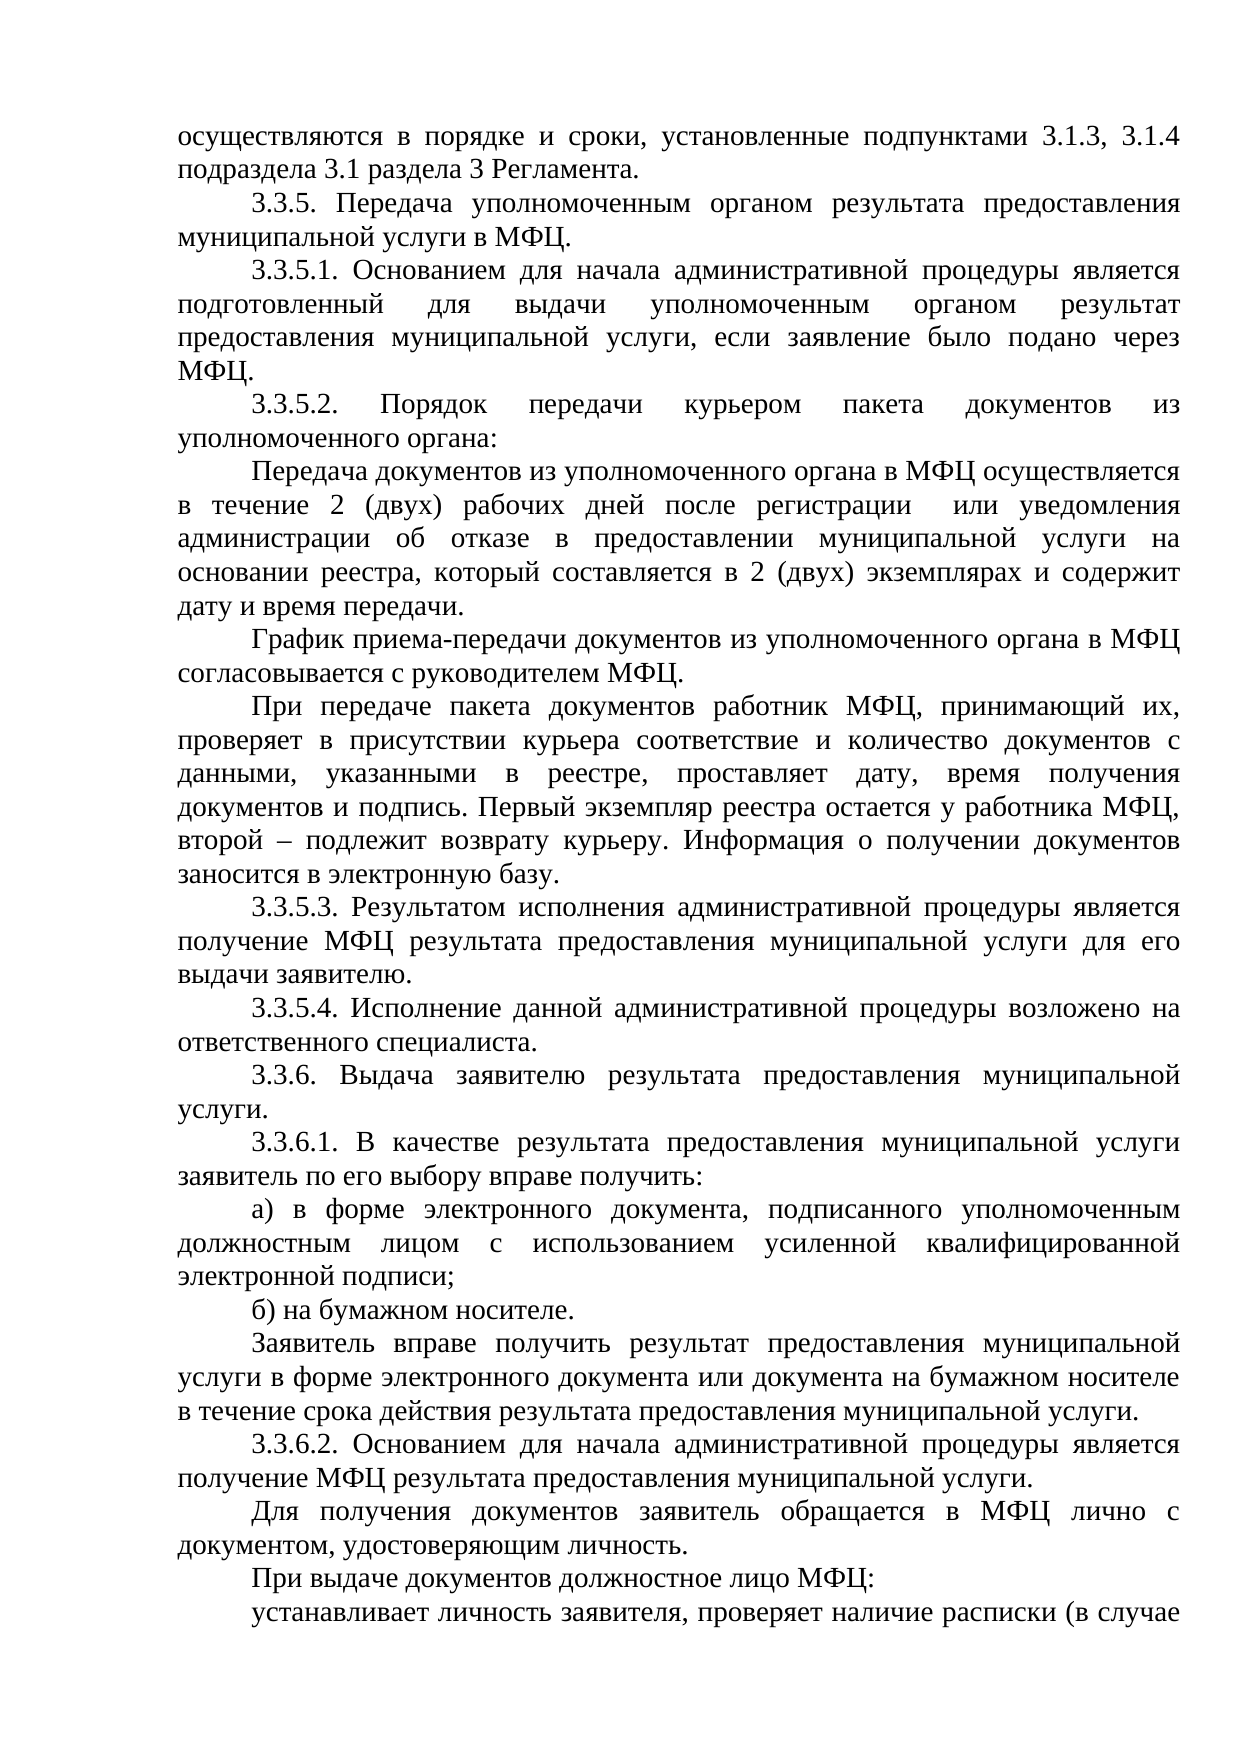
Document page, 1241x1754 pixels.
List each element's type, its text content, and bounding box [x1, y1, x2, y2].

text а) в форме электронного документа, подписанного уполномоченным должностным лицом с использованием усиленной квалифицированной электронной подписи; [177, 1191, 1181, 1292]
text 3.3.5.3. Результатом исполнения административной процедуры является получение МФЦ результата предоставления муниципальной услуги для его выдачи заявителю. [177, 889, 1181, 990]
text 3.3.5.2. Порядок передачи курьером пакета документов из уполномоченного органа: [177, 386, 1181, 453]
text б) на бумажном носителе. [177, 1292, 1181, 1326]
text 3.3.6.1. В качестве результата предоставления муниципальной услуги заявитель по его выбору вправе получить: [177, 1124, 1181, 1191]
text График приема-передачи документов из уполномоченного органа в МФЦ согласовывается с руководителем МФЦ. [177, 621, 1181, 688]
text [177, 118, 1181, 185]
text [177, 1594, 1181, 1627]
text 3.3.5.1. Основанием для начала административной процедуры является подготовленный для выдачи уполномоченным органом результат предоставления муниципальной услуги, если заявление было подано через МФЦ. [177, 252, 1181, 386]
text При выдаче документов должностное лицо МФЦ: [177, 1560, 1181, 1594]
text 3.3.6.2. Основанием для начала административной процедуры является получение МФЦ результата предоставления муниципальной услуги. [177, 1426, 1181, 1493]
text При передаче пакета документов работник МФЦ, принимающий их, проверяет в присутствии курьера соответствие и количество документов с данными, указанными в реестре, проставляет дату, время получения документов и подпись. Первый экземпляр реестра остается у работника МФЦ, второй – подлежит возврату курьеру. Информация о получении документов заносится в электронную базу. [177, 688, 1181, 889]
text Передача документов из уполномоченного органа в МФЦ осуществляется в течение 2 (двух) рабочих дней после регистрации или уведомления администрации об отказе в предоставлении муниципальной услуги на основании реестра, который составляется в 2 (двух) экземплярах и содержит дату и время передачи. [177, 453, 1181, 621]
text 3.3.5. Передача уполномоченным органом результата предоставления муниципальной услуги в МФЦ. [177, 185, 1181, 252]
text Для получения документов заявитель обращается в МФЦ лично с документом, удостоверяющим личность. [177, 1493, 1181, 1560]
text 3.3.5.4. Исполнение данной административной процедуры возложено на ответственного специалиста. [177, 990, 1181, 1057]
text 3.3.6. Выдача заявителю результата предоставления муниципальной услуги. [177, 1057, 1181, 1124]
text Заявитель вправе получить результат предоставления муниципальной услуги в форме электронного документа или документа на бумажном носителе в течение срока действия результата предоставления муниципальной услуги. [177, 1326, 1181, 1426]
